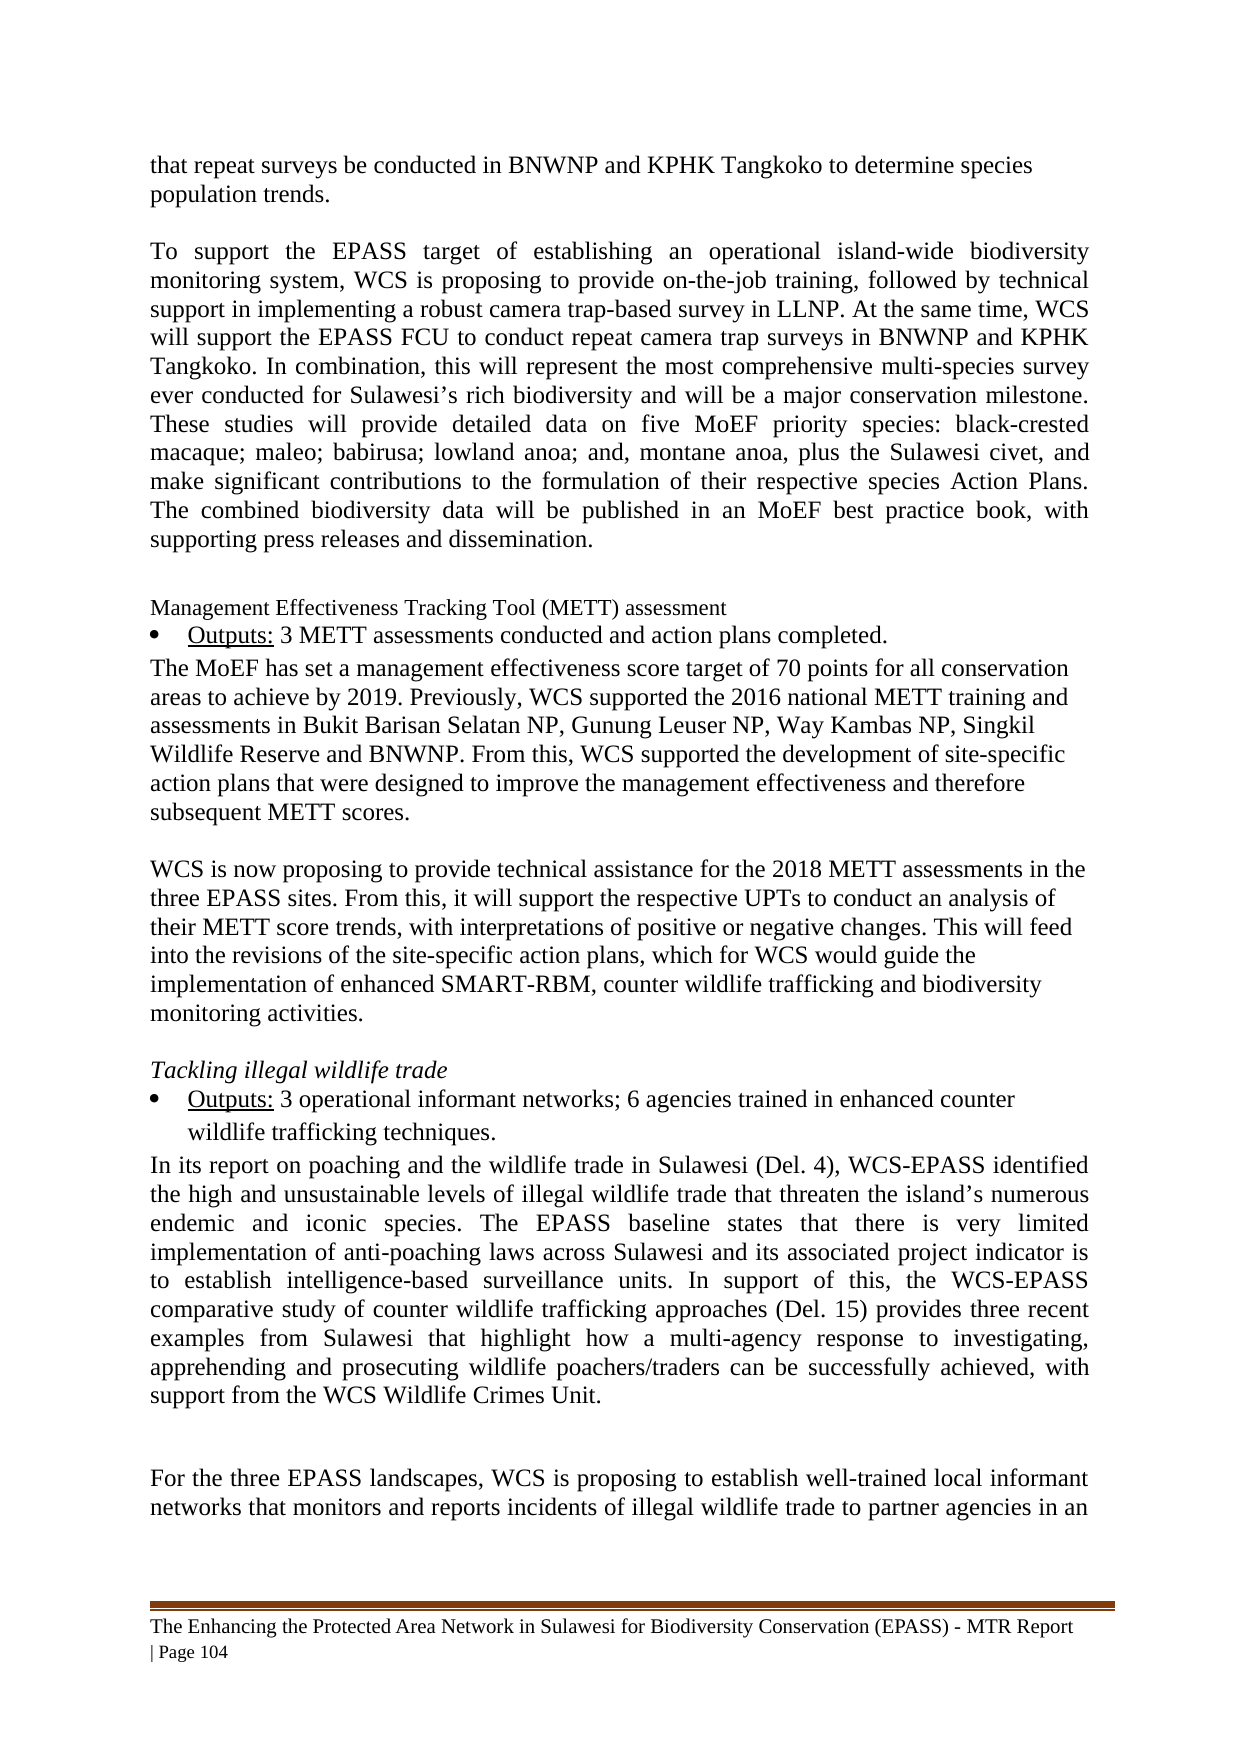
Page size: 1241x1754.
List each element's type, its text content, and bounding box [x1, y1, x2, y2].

text Management Effectiveness Tracking Tool (METT) assessment [150, 594, 1090, 620]
text WCS is now proposing to provide technical assistance for the 2018 METT assessments in the three EPASS sites. From this, it will support the respective UPTs to conduct an analysis of their METT score trends, with interpretations of positive or negative changes. This will feed into the revisions of the site-specific action plans, which for WCS would guide the implementation of enhanced SMART-RBM, counter wildlife trafficking and biodiversity monitoring activities. [150, 854, 1090, 1027]
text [150, 1463, 1090, 1520]
list Outputs: 3 METT assessments conducted and action plans completed. [150, 620, 1090, 649]
list Outputs: 3 operational informant networks; 6 agencies trained in enhanced counter wildlife trafficking techniques. [150, 1084, 1090, 1146]
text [150, 150, 1090, 207]
text Tackling illegal wildlife trade [150, 1056, 1090, 1084]
text In its report on poaching and the wildlife trade in Sulawesi (Del. 4), WCS-EPASS identified the high and unsustainable levels of illegal wildlife trade that threaten the island’s numerous endemic and iconic species. The EPASS baseline states that there is very limited implementation of anti-poaching laws across Sulawesi and its associated project indicator is to establish intelligence-based surveillance units. In support of this, the WCS-EPASS comparative study of counter wildlife trafficking approaches (Del. 15) provides three recent examples from Sulawesi that highlight how a multi-agency response to investigating, apprehending and prosecuting wildlife poachers/traders can be successfully achieved, with support from the WCS Wildlife Crimes Unit. [150, 1150, 1090, 1409]
text The MoEF has set a management effectiveness score target of 70 points for all conservation areas to achieve by 2019. Previously, WCS supported the 2016 national METT training and assessments in Bukit Barisan Selatan NP, Gunung Leuser NP, Way Kambas NP, Singkil Wildlife Reserve and BNWNP. From this, WCS supported the development of site-specific action plans that were designed to improve the management effectiveness and therefore subsequent METT scores. [150, 653, 1090, 826]
text To support the EPASS target of establishing an operational island-wide biodiversity monitoring system, WCS is proposing to provide on-the-job training, followed by technical support in implementing a robust camera trap-based survey in LLNP. At the same time, WCS will support the EPASS FCU to conduct repeat camera trap surveys in BNWNP and KPHK Tangkoko. In combination, this will represent the most comprehensive multi-species survey ever conducted for Sulawesi’s rich biodiversity and will be a major conservation milestone. These studies will provide detailed data on five MoEF priority species: black-crested macaque; maleo; babirusa; lowland anoa; and, montane anoa, plus the Sulawesi civet, and make significant contributions to the formulation of their respective species Action Plans. The combined biodiversity data will be published in an MoEF best practice book, with supporting press releases and dissemination. [150, 236, 1090, 552]
